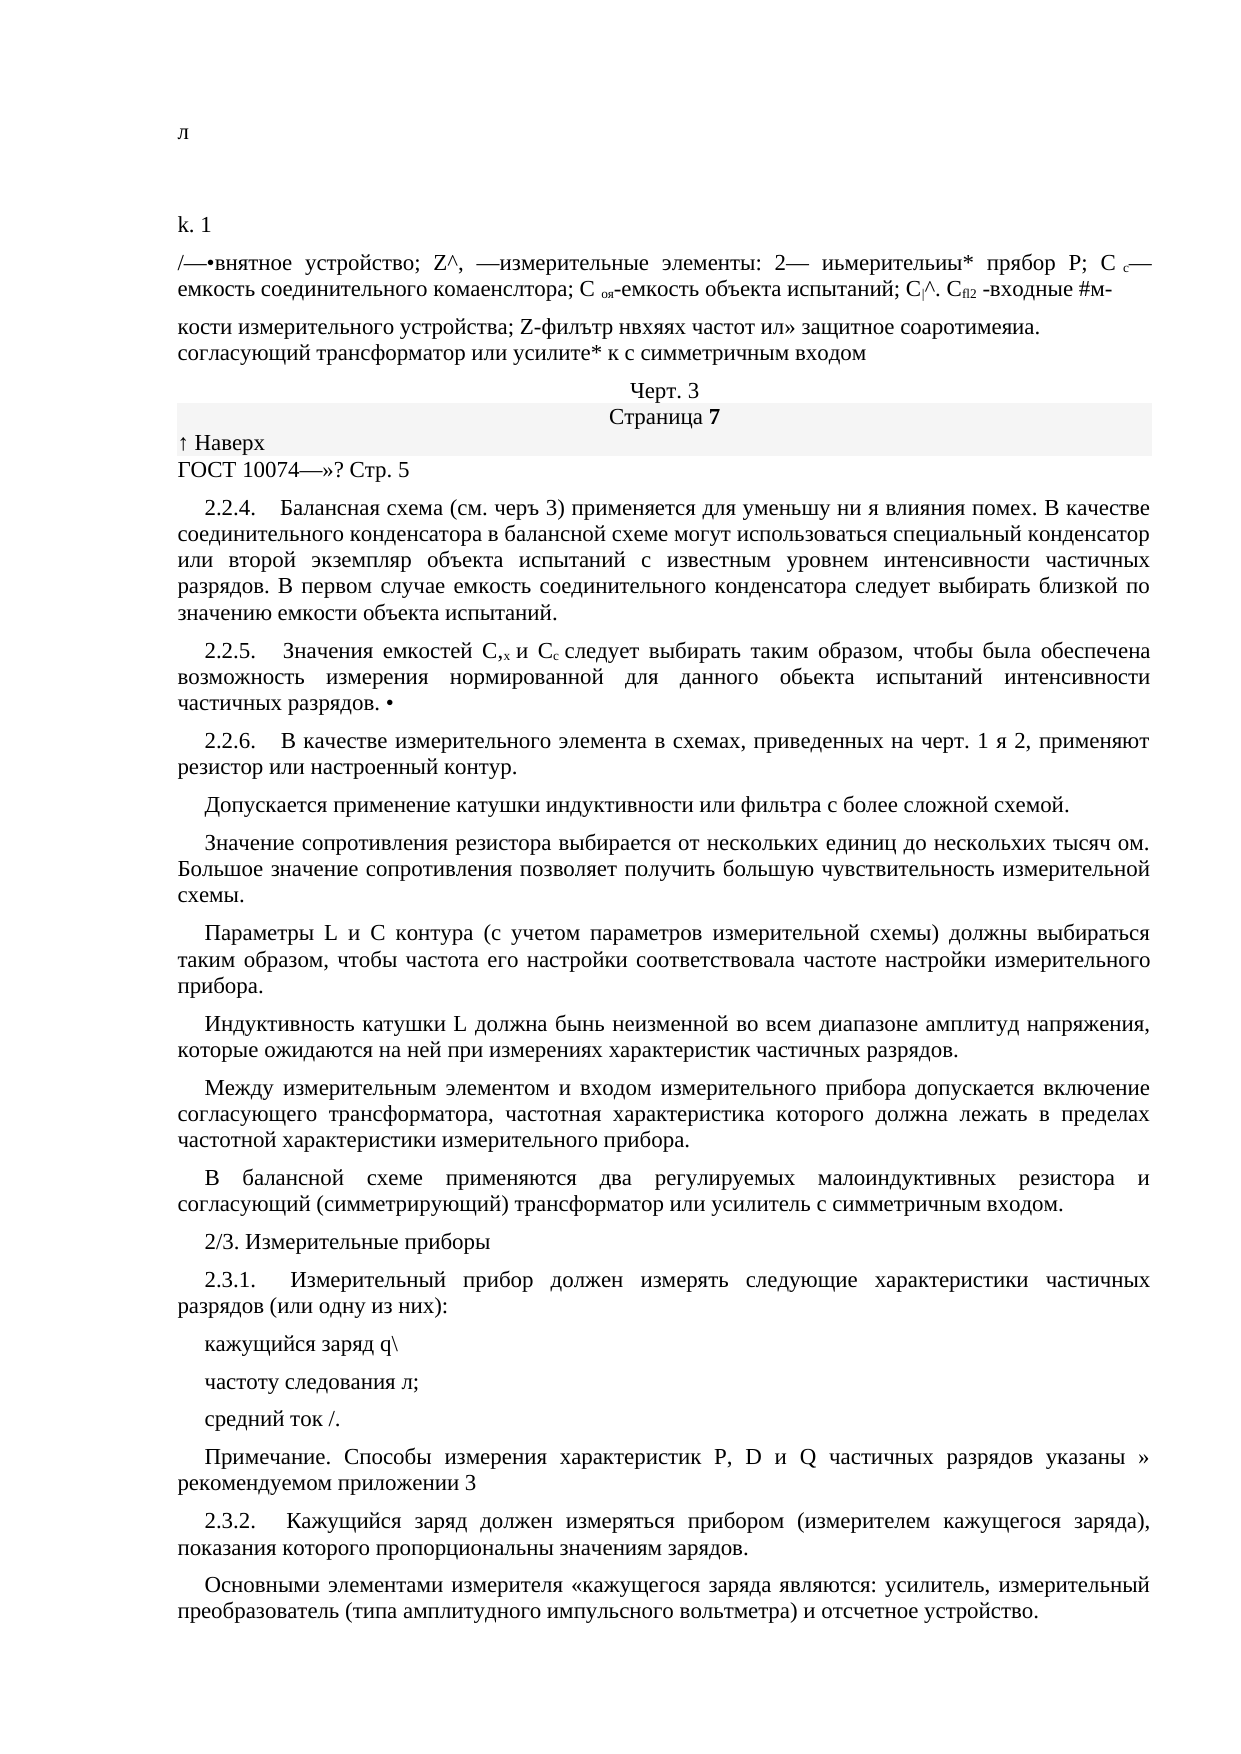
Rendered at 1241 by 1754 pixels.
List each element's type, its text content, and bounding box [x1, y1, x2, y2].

text 2/3. Измерительные приборы [177, 1228, 1152, 1254]
text В балансной схеме применяются два регулируемых малоиндуктивных резистора и согласующий (симметрирующий) трансформатор или усилитель с симметричным входом. [177, 1164, 1152, 1217]
text кажущийся заряд q\ [177, 1330, 1152, 1356]
text k. 1 [177, 211, 1152, 237]
text 2.3.1. Измерительный прибор должен измерять следующие характеристики частичных разрядов (или одну из них): [177, 1266, 1152, 1319]
text л [177, 118, 1152, 144]
text Примечание. Способы измерения характеристик Р, D и Q частичных разрядов указаны » рекомендуемом приложении 3 [177, 1443, 1152, 1496]
text Допускается применение катушки индуктивности или фильтра с более сложной схемой. [177, 791, 1152, 817]
text Страница 7 [177, 403, 1152, 429]
text ↑ Наверх [177, 429, 1152, 456]
text 2.2.4. Балансная схема (см. черъ 3) применяется для уменьшу ни я влияния помех. В качестве соединительного конденсатора в балансной схеме могут использоваться специальный конденсатор или второй экземпляр объекта испытаний с известным уровнем интенсивности частичных разрядов. В первом случае емкость соединительного конденсатора следует выбирать близкой по значению емкости объекта испытаний. [177, 493, 1152, 625]
text Значение сопротивления резистора выбирается от нескольких единиц до нескольхих тысяч ом. Большое значение сопротивления позволяет получить большую чувствительность измерительной схемы. [177, 829, 1152, 908]
text Параметры L и С контура (с учетом параметров измерительной схемы) должны выбираться таким образом, чтобы частота его настройки соответствовала частоте настройки измерительного прибора. [177, 919, 1152, 998]
text Основными элементами измерителя «кажущегося заряда являются: усилитель, измерительный преобразователь (типа амплитудного импульсного вольтметра) и отсчетное устройство. [177, 1571, 1152, 1624]
text средний ток /. [177, 1405, 1152, 1432]
text Индуктивность катушки L должна бынь неизменной во всем диапазоне амплитуд напряжения, которые ожидаются на ней при измерениях характеристик частичных разрядов. [177, 1010, 1152, 1062]
text 2.3.2. Кажущийся заряд должен измеряться прибором (измерителем кажущегося заряда), показания которого пропорциональны значениям зарядов. [177, 1507, 1152, 1560]
text кости измерительного устройства; Z-филътр нвхяях частот ил» защитное соаротимеяиа. согласующий трансформатор или усилите* к с симметричным входом [177, 313, 1152, 365]
text Между измерительным элементом и входом измерительного прибора допускается включение согласующего трансформатора, частотная характеристика которого должна лежать в пределах частотной характеристики измерительного прибора. [177, 1074, 1152, 1153]
text 2.2.5. Значения емкостей С,х и Сс следует выбирать таким образом, чтобы была обеспечена возможность измерения нормированной для данного обьекта испытаний интенсивности частичных разрядов. • [177, 637, 1152, 716]
text Черт. 3 [177, 377, 1152, 403]
text 2.2.6. В качестве измерительного элемента в схемах, приведенных на черт. 1 я 2, применяют резистор или настроенный контур. [177, 727, 1152, 780]
text /—•внятное устройство; Z^, —измерительные элементы: 2— иьмерительиы* прябор Р; С с—емкость соединительного комаенслтора; С оя-емкость объекта испытаний; С|^. Cfl2 -входные #м- [177, 249, 1152, 301]
text ГОСТ 10074—»? Стр. 5 [177, 456, 1152, 482]
text частоту следования л; [177, 1368, 1152, 1394]
